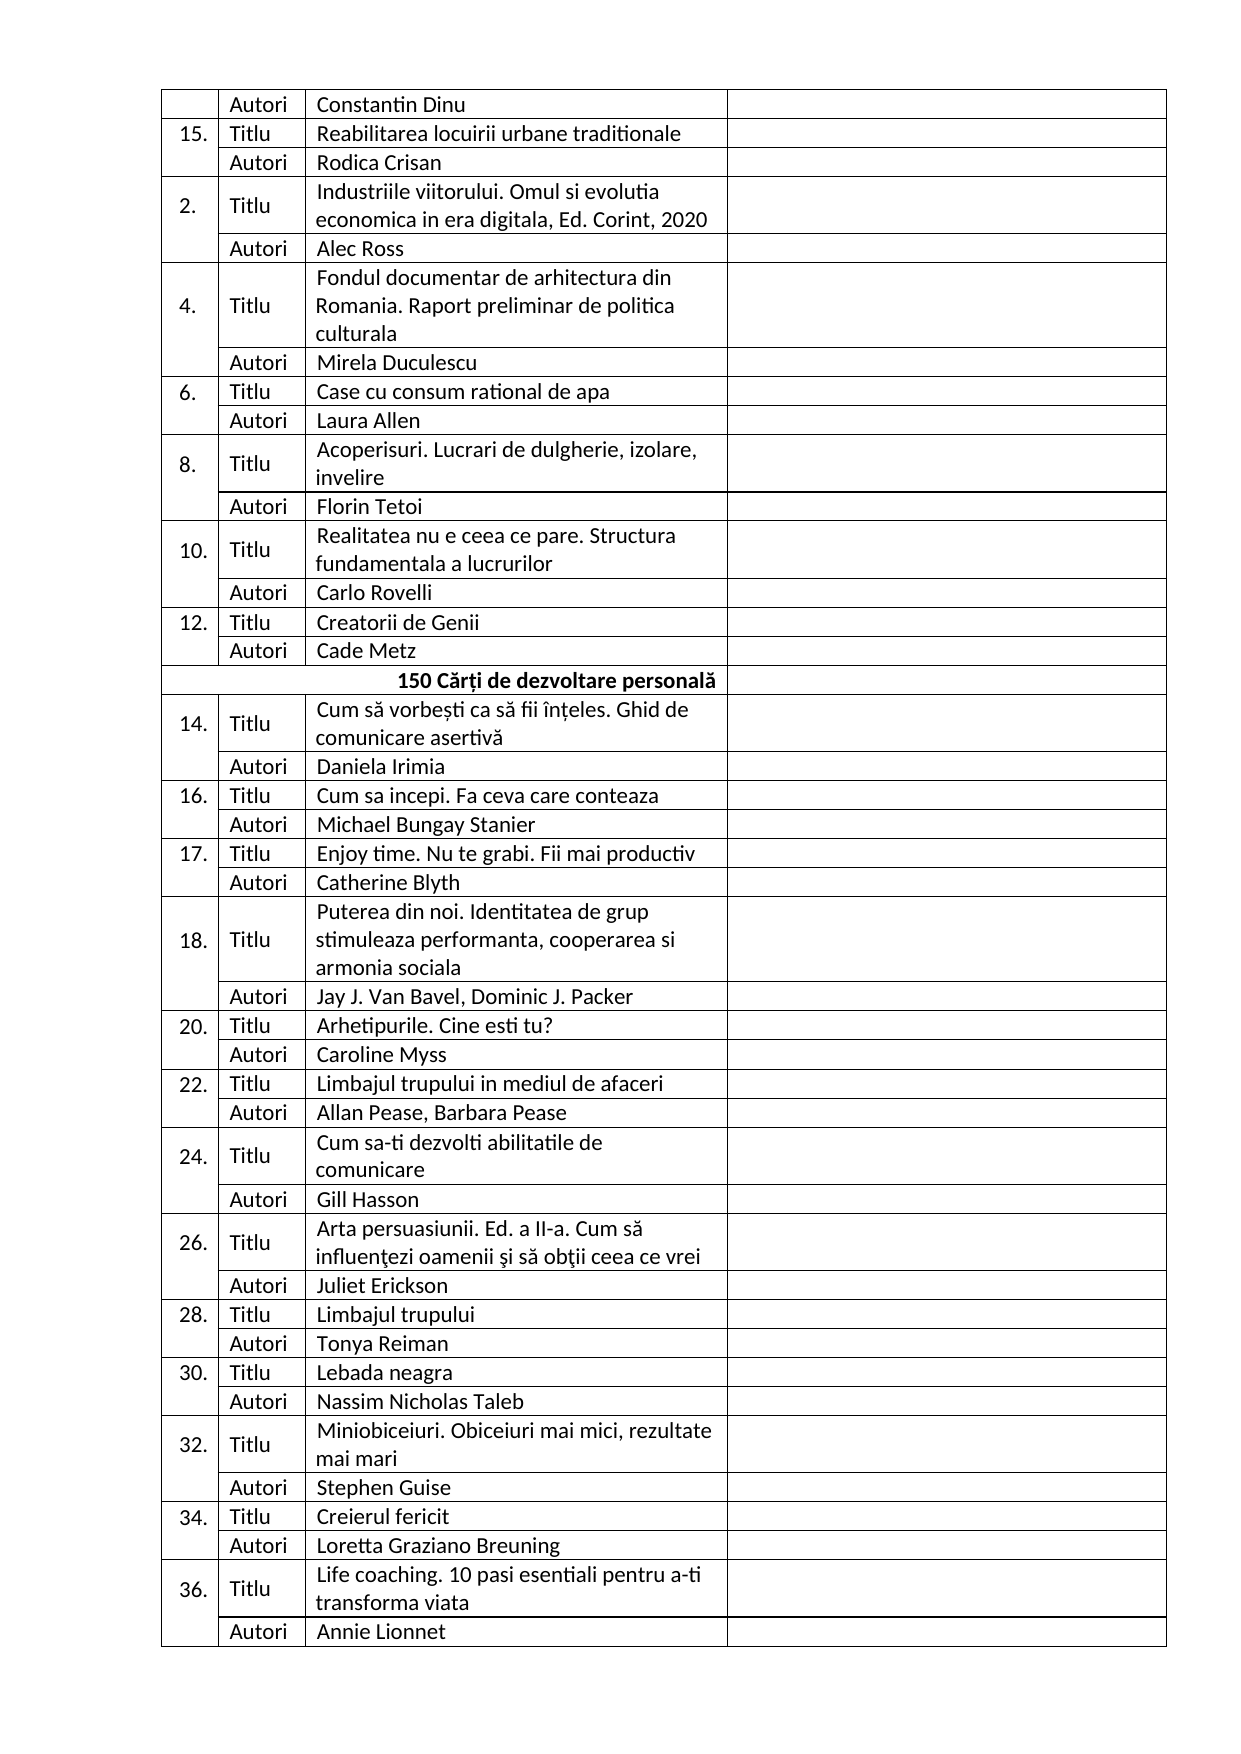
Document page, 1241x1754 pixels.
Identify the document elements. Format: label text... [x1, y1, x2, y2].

table_cell [162, 1416, 218, 1501]
table_cell [728, 406, 1166, 434]
table_cell [162, 1502, 218, 1559]
table_cell Autori [219, 406, 305, 434]
table_cell Titlu [219, 839, 305, 867]
table_cell Titlu [219, 177, 305, 233]
table_cell Titlu [219, 1502, 305, 1530]
table_cell Autori [219, 579, 305, 607]
table_cell [728, 752, 1166, 780]
table_cell Rodica Crisan [306, 148, 727, 176]
table_cell [162, 608, 218, 665]
table_cell [162, 1560, 218, 1646]
table_cell Titlu [219, 521, 305, 577]
table_cell [728, 810, 1166, 838]
table_cell [728, 1473, 1166, 1501]
table_cell Catherine Blyth [306, 868, 727, 896]
table_cell [728, 348, 1166, 376]
table_cell [728, 868, 1166, 896]
table_cell Case cu consum rational de apa [306, 377, 727, 405]
table_cell [162, 263, 218, 376]
table_cell [728, 377, 1166, 405]
table_cell [728, 781, 1166, 809]
table_cell Titlu [219, 781, 305, 809]
table_cell [728, 1099, 1166, 1127]
table_cell [728, 839, 1166, 867]
table_cell [162, 435, 218, 520]
table_cell [162, 1300, 218, 1357]
table_cell [728, 1040, 1166, 1068]
table_cell [728, 90, 1166, 118]
table_cell [162, 1070, 218, 1127]
table_cell Florin Tetoi [306, 493, 727, 520]
table_cell Loretta Graziano Breuning [306, 1531, 727, 1559]
table_cell [162, 521, 218, 607]
table_cell Constantin Dinu [306, 90, 727, 118]
table_cell Daniela Irimia [306, 752, 727, 780]
table_cell [162, 695, 218, 780]
table_cell [162, 1011, 218, 1068]
table_cell Creatorii de Genii [306, 608, 727, 636]
table_cell [728, 1358, 1166, 1386]
table_cell Titlu [219, 608, 305, 636]
table_cell Autori [219, 752, 305, 780]
table_cell [162, 1214, 218, 1299]
table_cell Autori [219, 868, 305, 896]
table_cell [162, 90, 218, 118]
table_cell Titlu [219, 435, 305, 491]
table_cell [728, 1011, 1166, 1039]
table_cell Limbajul trupului in mediul de afaceri [306, 1070, 727, 1097]
table_cell Titlu [219, 897, 305, 981]
table_cell Arta persuasiunii. Ed. a II-a. Cum să influenţezi oamenii şi să obţii ceea ce vrei [306, 1214, 727, 1270]
table_cell Creierul fericit [306, 1502, 727, 1530]
table_cell [728, 1387, 1166, 1415]
table_cell [728, 666, 1166, 694]
table_cell [728, 521, 1166, 577]
table_cell [728, 637, 1166, 665]
table_cell Autori [219, 1271, 305, 1299]
table_cell Autori [219, 1531, 305, 1559]
table_cell Annie Lionnet [306, 1618, 727, 1646]
table_cell Stephen Guise [306, 1473, 727, 1501]
table_cell [728, 1502, 1166, 1530]
table_cell [728, 1329, 1166, 1357]
table_cell Caroline Myss [306, 1040, 727, 1068]
table_cell [162, 377, 218, 434]
table_cell [162, 897, 218, 1010]
table_cell Reabilitarea locuirii urbane traditionale [306, 119, 727, 147]
table_cell Carlo Rovelli [306, 579, 727, 607]
table_cell Cum sa-ti dezvolti abilitatile de comunicare [306, 1128, 727, 1184]
table_cell [162, 177, 218, 262]
table_cell Autori [219, 1618, 305, 1646]
table_cell Autori [219, 810, 305, 838]
table_cell Michael Bungay Stanier [306, 810, 727, 838]
table_cell [728, 493, 1166, 520]
table_cell Titlu [219, 1300, 305, 1328]
table_cell Titlu [219, 1070, 305, 1097]
table_cell Autori [219, 1473, 305, 1501]
table_cell Autori [219, 1040, 305, 1068]
table_cell Allan Pease, Barbara Pease [306, 1099, 727, 1127]
table_cell Life coaching. 10 pasi esentiali pentru a-ti transforma viata [306, 1560, 727, 1616]
table_cell Autori [219, 1387, 305, 1415]
table_cell Titlu [219, 1560, 305, 1616]
table_cell [728, 263, 1166, 347]
table_cell Autori [219, 90, 305, 118]
table_cell Cum să vorbești ca să fii înțeles. Ghid de comunicare asertivă [306, 695, 727, 751]
table_cell Tonya Reiman [306, 1329, 727, 1357]
table_cell Autori [219, 348, 305, 376]
table_cell Autori [219, 1099, 305, 1127]
table_cell Fondul documentar de arhitectura din Romania. Raport preliminar de politica culturala [306, 263, 727, 347]
table_cell Titlu [219, 1214, 305, 1270]
table_cell Autori [219, 148, 305, 176]
table_cell [728, 177, 1166, 233]
table_cell Enjoy time. Nu te grabi. Fii mai productiv [306, 839, 727, 867]
table_cell Titlu [219, 263, 305, 347]
table_cell 150 Cărți de dezvoltare personală [162, 666, 727, 694]
table_cell Autori [219, 234, 305, 262]
table_cell Gill Hasson [306, 1185, 727, 1213]
table_cell Mirela Duculescu [306, 348, 727, 376]
table_cell [162, 839, 218, 896]
table_cell Titlu [219, 1358, 305, 1386]
table_cell [728, 1618, 1166, 1646]
table_cell Laura Allen [306, 406, 727, 434]
table_cell Realitatea nu e ceea ce pare. Structura fundamentala a lucrurilor [306, 521, 727, 577]
table_cell Nassim Nicholas Taleb [306, 1387, 727, 1415]
table_cell Cade Metz [306, 637, 727, 665]
table_cell [728, 148, 1166, 176]
table_cell [728, 1300, 1166, 1328]
table_cell [728, 897, 1166, 981]
table_cell [728, 435, 1166, 491]
table_cell Autori [219, 637, 305, 665]
table_cell Titlu [219, 119, 305, 147]
table_cell [162, 1128, 218, 1213]
table_cell Autori [219, 1185, 305, 1213]
table_cell [728, 1416, 1166, 1472]
table_cell [728, 119, 1166, 147]
table_cell [728, 1271, 1166, 1299]
table_cell Acoperisuri. Lucrari de dulgherie, izolare, invelire [306, 435, 727, 491]
table_cell Autori [219, 982, 305, 1010]
table_cell [728, 579, 1166, 607]
table_cell Cum sa incepi. Fa ceva care conteaza [306, 781, 727, 809]
table_cell Jay J. Van Bavel, Dominic J. Packer [306, 982, 727, 1010]
table_cell [162, 1358, 218, 1415]
table_cell Alec Ross [306, 234, 727, 262]
table_cell Puterea din noi. Identitatea de grup stimuleaza performanta, cooperarea si armonia sociala [306, 897, 727, 981]
table_cell Autori [219, 1329, 305, 1357]
table_cell [728, 1128, 1166, 1184]
table_cell Industriile viitorului. Omul si evolutia economica in era digitala, Ed. Corint, 2020 [306, 177, 727, 233]
table_cell Lebada neagra [306, 1358, 727, 1386]
table_cell [728, 1531, 1166, 1559]
table_cell Titlu [219, 1416, 305, 1472]
table_cell Arhetipurile. Cine esti tu? [306, 1011, 727, 1039]
table_cell Juliet Erickson [306, 1271, 727, 1299]
table_cell [162, 119, 218, 176]
table_cell [728, 1560, 1166, 1616]
table_cell [728, 608, 1166, 636]
table_cell Autori [219, 493, 305, 520]
table_cell [162, 781, 218, 838]
table_cell Limbajul trupului [306, 1300, 727, 1328]
table_cell [728, 234, 1166, 262]
table_cell Titlu [219, 377, 305, 405]
table_cell Titlu [219, 695, 305, 751]
table_cell [728, 1214, 1166, 1270]
table_cell Titlu [219, 1011, 305, 1039]
table_cell Miniobiceiuri. Obiceiuri mai mici, rezultate mai mari [306, 1416, 727, 1472]
table_cell [728, 695, 1166, 751]
table_cell [728, 1185, 1166, 1213]
table_cell [728, 1070, 1166, 1097]
table_cell Titlu [219, 1128, 305, 1184]
table_cell [728, 982, 1166, 1010]
